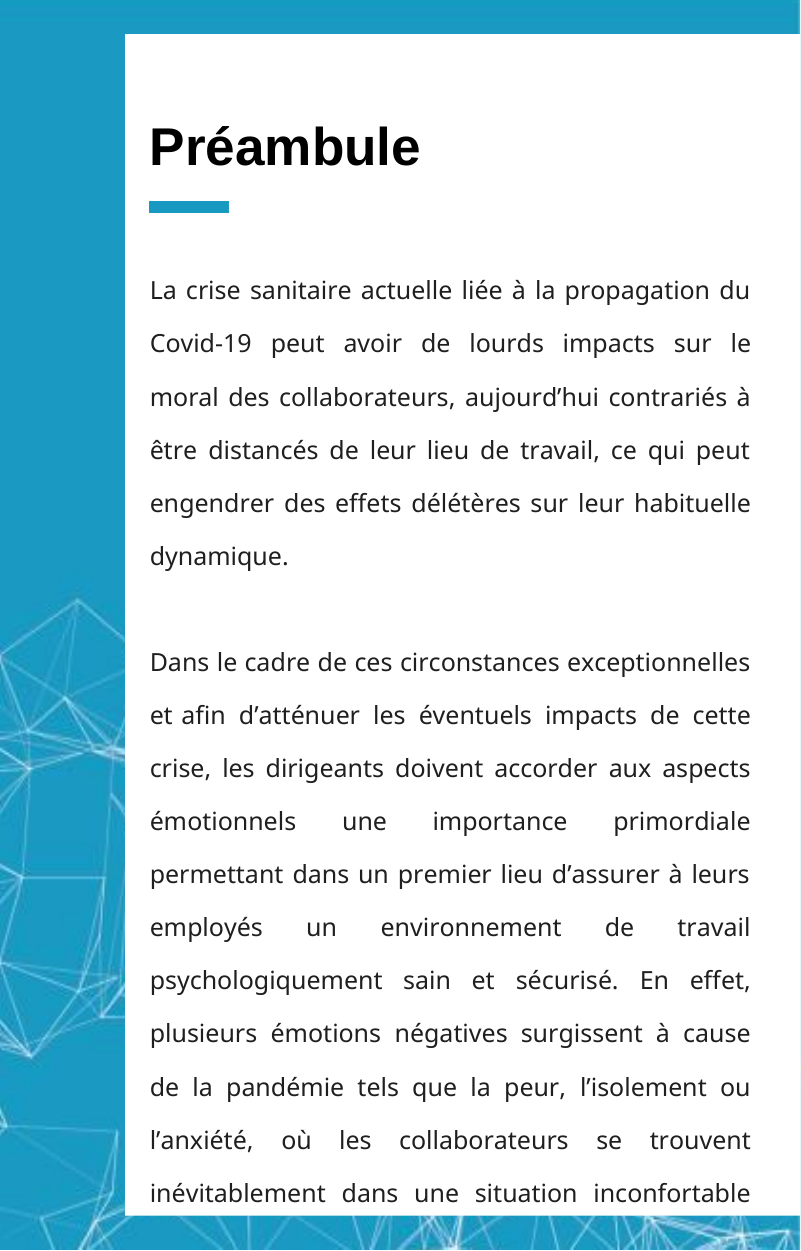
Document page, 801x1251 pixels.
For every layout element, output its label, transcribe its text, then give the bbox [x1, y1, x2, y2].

picture [149, 201, 229, 213]
text Préambule [149, 115, 800, 176]
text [149, 644, 751, 1209]
text La crise sanitaire actuelle liée à la propagation du Covid-19 peut avoir de lourds impacts sur le moral des collaborateurs, aujourd’hui contrariés à être distancés de leur lieu de travail, ce qui peut engendrer des effets délétères sur leur habituelle dynamique. [149, 273, 751, 573]
picture [0, 0, 800, 1250]
